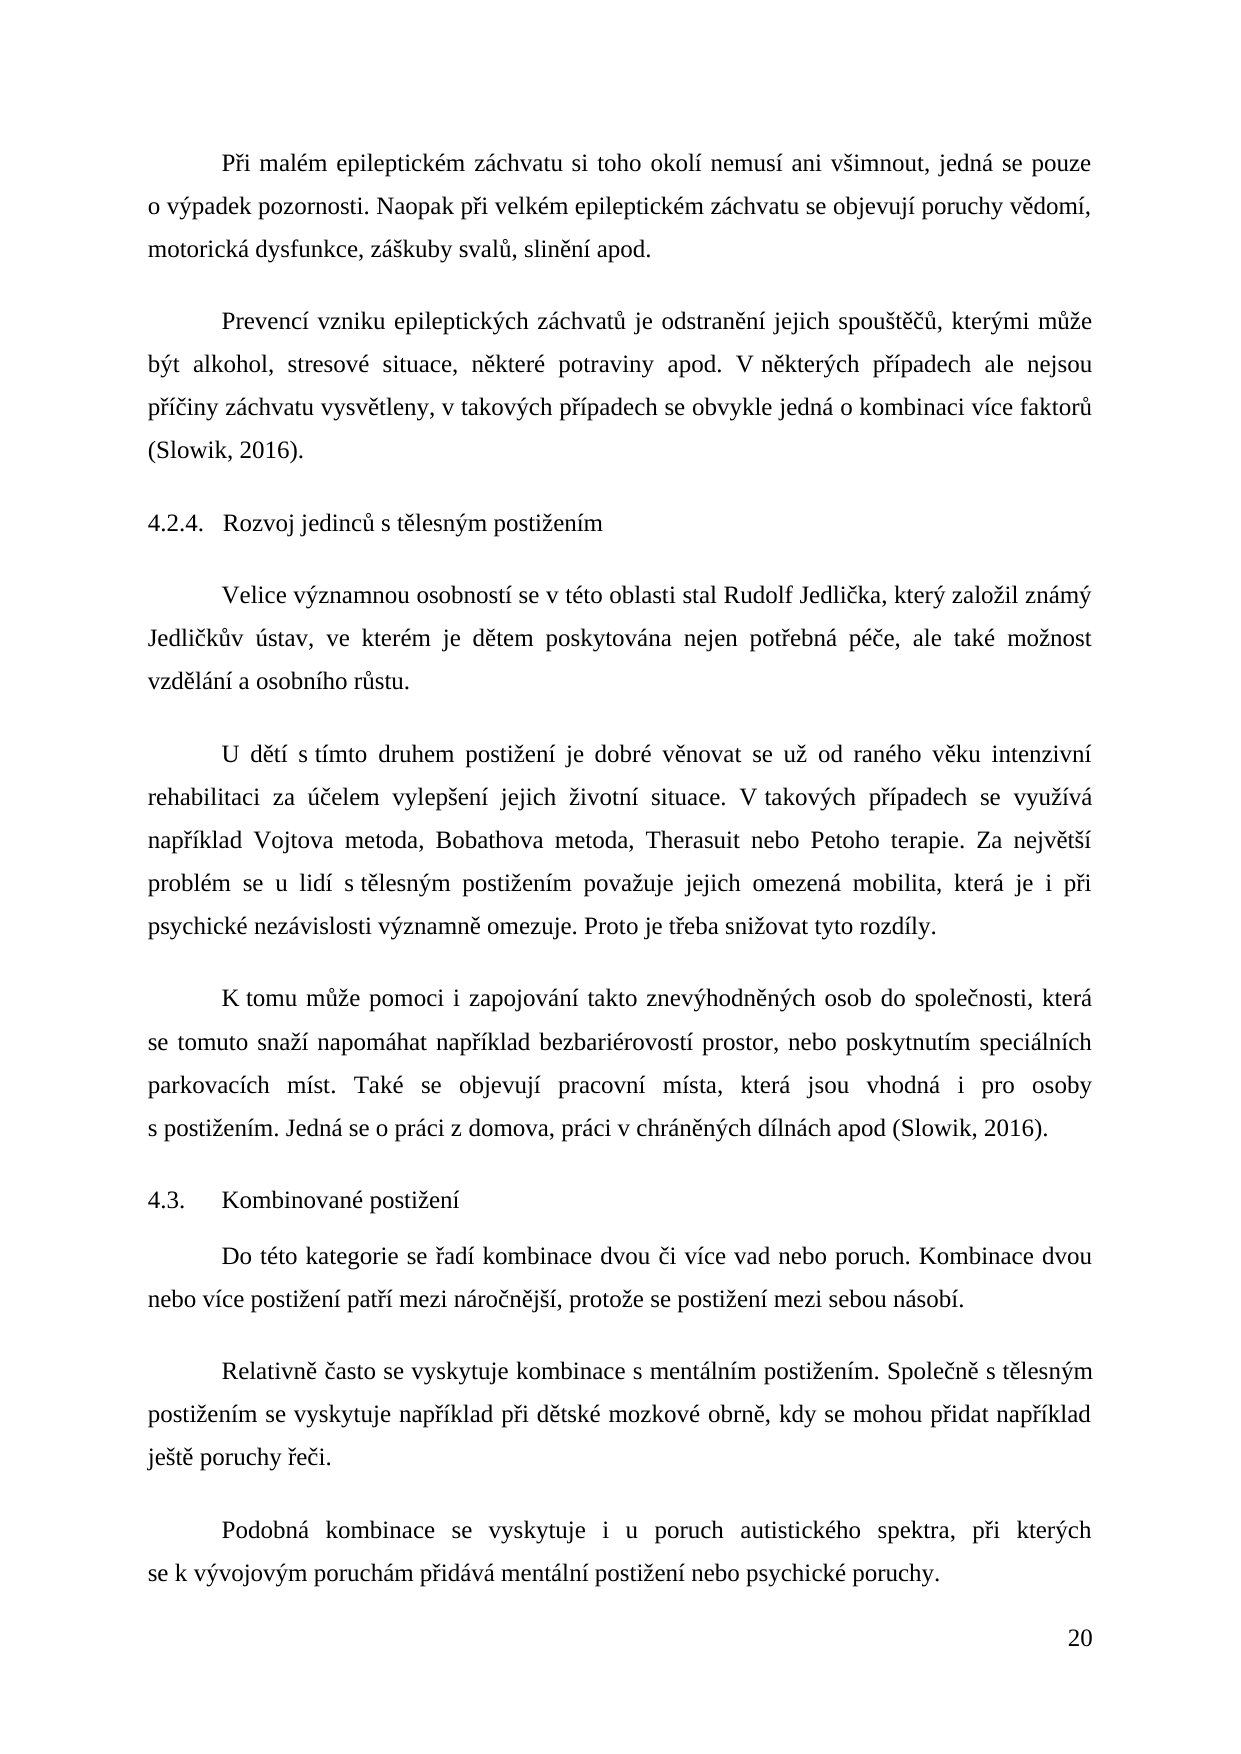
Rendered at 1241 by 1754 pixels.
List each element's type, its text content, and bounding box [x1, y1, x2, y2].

text K tomu může pomoci i zapojování takto znevýhodněných osob do společnosti, která se tomuto snaží napomáhat například bezbariérovostí prostor, nebo poskytnutím speciálních parkovacích míst. Také se objevují pracovní místa, která jsou vhodná i pro osoby s postižením. Jedná se o práci z domova, práci v chráněných dílnách apod (Slowik, 2016). [148, 983, 1093, 1142]
text Podobná kombinace se vyskytuje i u poruch autistického spektra, při kterých se k vývojovým poruchám přidává mentální postižení nebo psychické poruchy. [148, 1515, 1093, 1587]
text Velice významnou osobností se v této oblasti stal Rudolf Jedlička, který založil známý Jedličkův ústav, ve kterém je dětem poskytována nejen potřebná péče, ale také možnost vzdělání a osobního růstu. [148, 580, 1093, 695]
text Relativně často se vyskytuje kombinace s mentálním postižením. Společně s tělesným postižením se vyskytuje například při dětské mozkové obrně, kdy se mohou přidat například ještě poruchy řeči. [148, 1356, 1093, 1471]
text Do této kategorie se řadí kombinace dvou či více vad nebo poruch. Kombinace dvou nebo více postižení patří mezi náročnější, protože se postižení mezi sebou násobí. [148, 1241, 1093, 1313]
list Rozvoj jedinců s tělesným postižením [148, 508, 1093, 537]
text Prevencí vzniku epileptických záchvatů je odstranění jejich spouštěčů, kterými může být alkohol, stresové situace, některé potraviny apod. V některých případech ale nejsou příčiny záchvatu vysvětleny, v takových případech se obvykle jedná o kombinaci více faktorů (Slowik, 2016). [148, 306, 1093, 464]
text U dětí s tímto druhem postižení je dobré věnovat se už od raného věku intenzivní rehabilitaci za účelem vylepšení jejich životní situace. V takových případech se využívá například Vojtova metoda, Bobathova metoda, Therasuit nebo Petoho terapie. Za největší problém se u lidí s tělesným postižením považuje jejich omezená mobilita, která je i při psychické nezávislosti významně omezuje. Proto je třeba snižovat tyto rozdíly. [148, 739, 1093, 940]
text Při malém epileptickém záchvatu si toho okolí nemusí ani všimnout, jedná se pouze o výpadek pozornosti. Naopak při velkém epileptickém záchvatu se objevují poruchy vědomí, motorická dysfunkce, záškuby svalů, slinění apod. [148, 148, 1093, 263]
subtitle Kombinované postižení [148, 1185, 1093, 1214]
